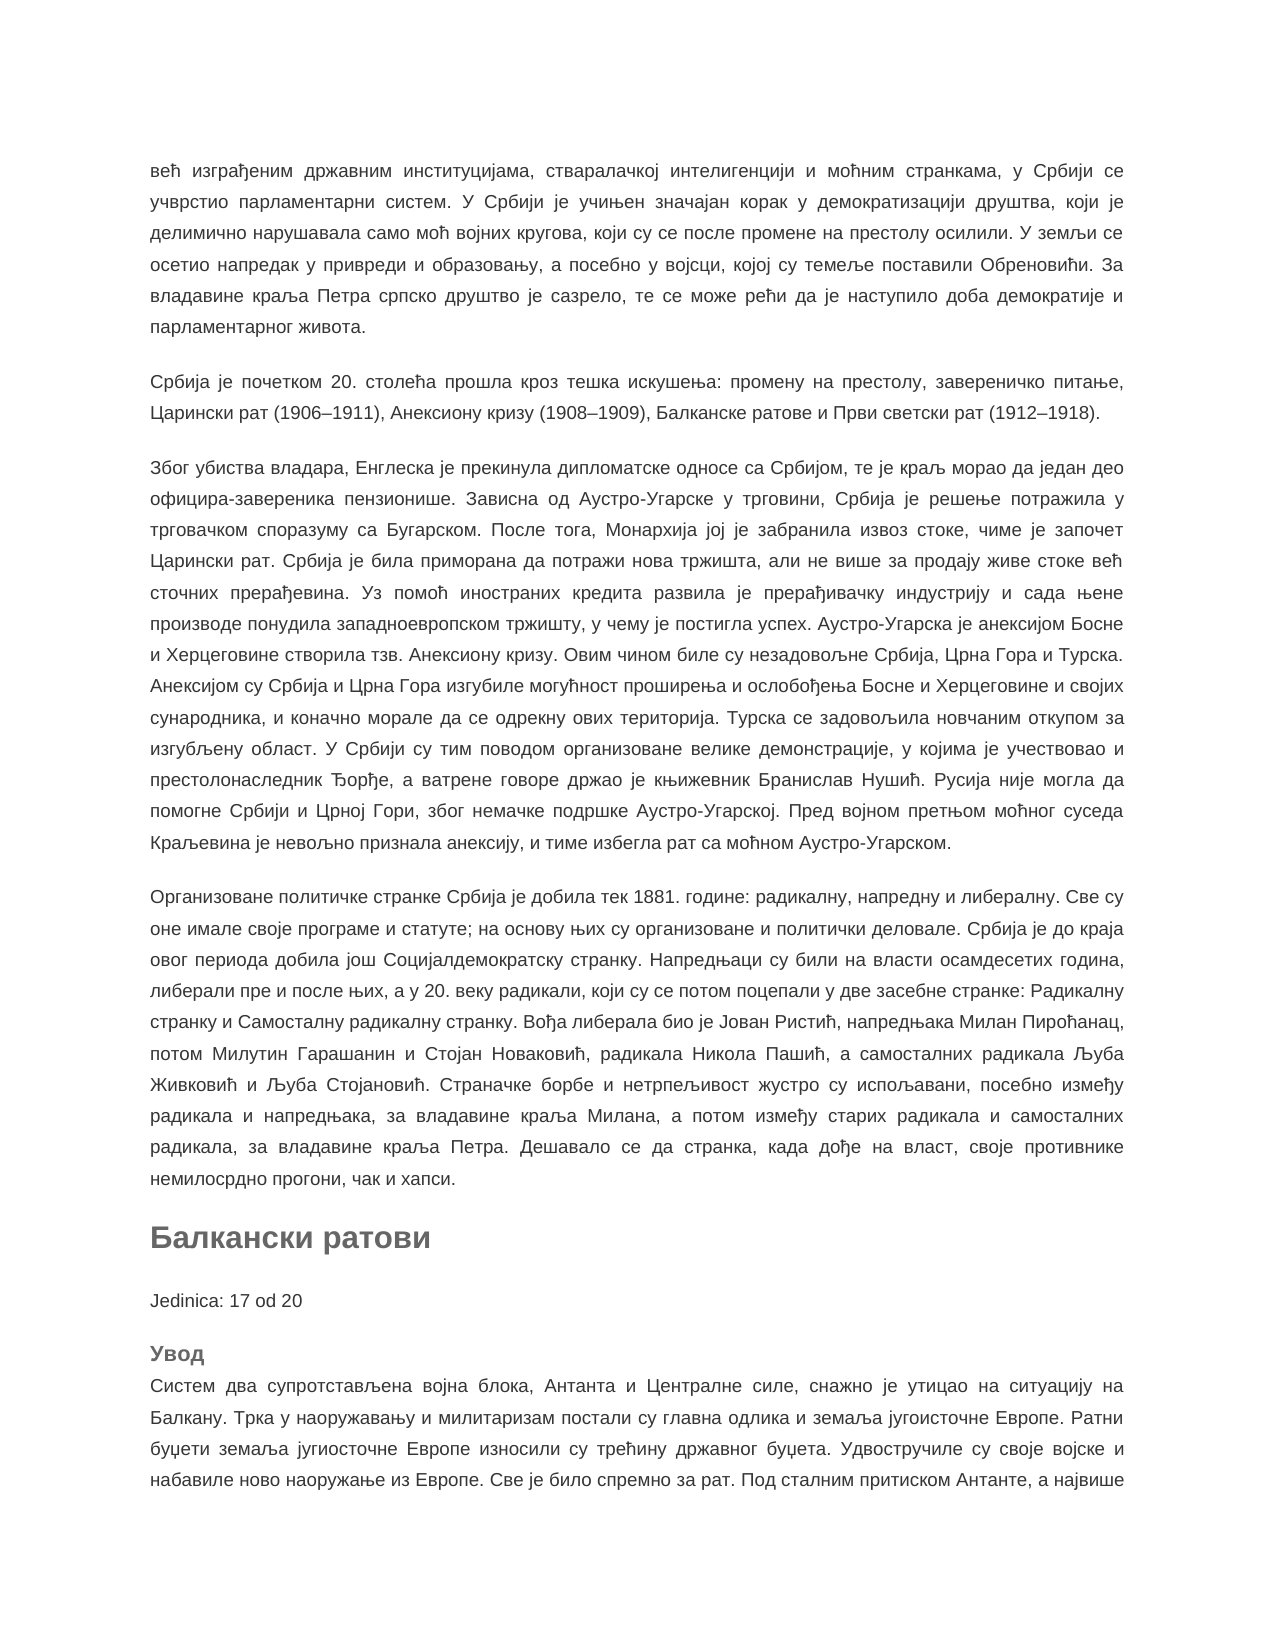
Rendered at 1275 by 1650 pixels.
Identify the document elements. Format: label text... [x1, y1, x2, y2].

text Увод [150, 1334, 1125, 1366]
text Организоване политичке странке Србија је добила тек 1881. године: радикалну, напредну и либералну. Све су оне имале своје програме и статуте; на основу њих су организоване и политички деловале. Србија је до краја овог периода добила још Социјалдемократску странку. Напредњаци су били на власти осамдесетих година, либерали пре и после њих, а у 20. веку радикали, који су се потом поцепали у две засебне странке: Радикалну странку и Самосталну радикалну странку. Вођа либерала био је Јован Ристић, напредњака Милан Пироћанац, потом Милутин Гарашанин и Стојан Новаковић, радикала Никола Пашић, а самосталних радикала Љуба Живковић и Љуба Стојановић. Страначке борбе и нетрпељивост жустро су испољавани, посебно између радикала и напредњака, за владавине краља Милана, а потом између старих радикала и самосталних радикала, за владавине краља Петра. Дешавало се да странка, када дође на власт, своје противнике немилосрдно прогони, чак и хапси. [150, 877, 1125, 1189]
text Jedinica: 17 od 20 [150, 1280, 1125, 1311]
text Балкански ратови [150, 1212, 1125, 1255]
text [150, 1366, 1125, 1491]
text Србија је почетком 20. столећа прошла кроз тешка искушења: промену на престолу, завереничко питање, Царински рат (1906–1911), Анексиону кризу (1908–1909), Балканске ратове и Први светски рат (1912–1918). [150, 361, 1125, 423]
text Због убиства владара, Енглеска је прекинула дипломатске односе са Србијом, те је краљ морао да један део официра-завереника пензионише. Зависна од Аустро-Угарске у трговини, Србија је решење потражила у трговачком споразуму са Бугарском. После тога, Монархија јој је забранила извоз стоке, чиме је започет Царински рат. Србија је била приморана да потражи нова тржишта, али не више за продају живе стоке већ сточних прерађевина. Уз помоћ иностраних кредита развила је прерађивачку индустрију и сада њене производе понудила западноевропском тржишту, у чему је постигла успех. Аустро-Угарска је анексијом Босне и Херцеговине створила тзв. Анексиону кризу. Овим чином биле су незадовољне Србија, Црна Гора и Турска. Анексијом су Србија и Црна Гора изгубиле могућност проширења и ослобођења Босне и Херцеговине и својих сународника, и коначно морале да се одрекну ових територија. Турска се задовољила новчаним откупом за изгубљену област. У Србији су тим поводом организоване велике демонстрације, у којима је учествовао и престолонаследник Ђорђе, а ватрене говоре држао је књижевник Бранислав Нушић. Русија није могла да помогне Србији и Црној Гори, због немачке подршке Аустро-Угарској. Пред војном претњом моћног суседа Краљевина је невољно признала анексију, и тиме избегла рат са моћном Аустро-Угарском. [150, 447, 1125, 853]
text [150, 150, 1125, 337]
